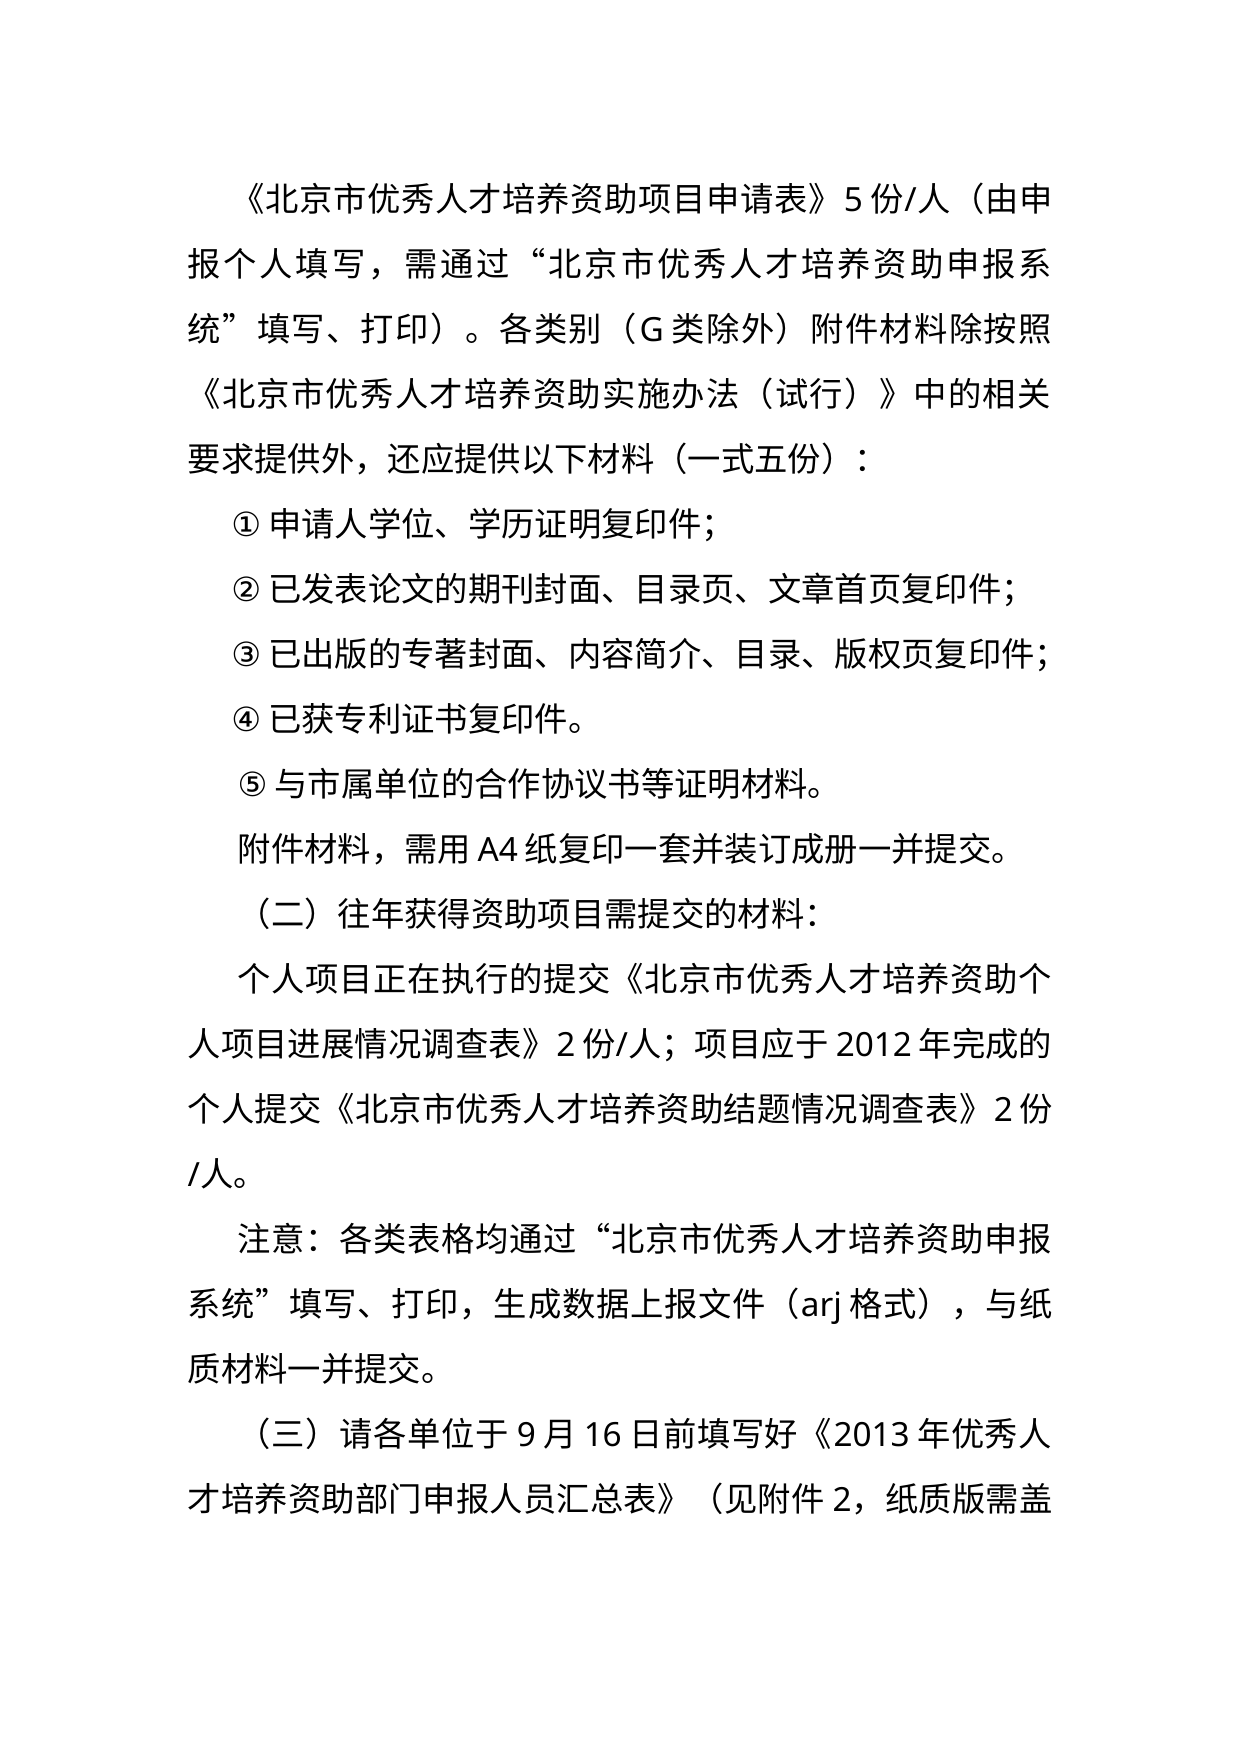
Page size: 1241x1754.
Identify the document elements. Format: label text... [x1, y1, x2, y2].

text ⑤与市属单位的合作协议书等证明材料。 [187, 749, 1053, 814]
text 个人项目正在执行的提交《北京市优秀人才培养资助个人项目进展情况调查表》2份/人；项目应于2012年完成的个人提交《北京市优秀人才培养资助结题情况调查表》2份/人。 [187, 944, 1053, 1204]
text （二）往年获得资助项目需提交的材料： [187, 879, 1053, 944]
text ③已出版的专著封面、内容简介、目录、版权页复印件； [187, 619, 1053, 684]
text ①申请人学位、学历证明复印件； [187, 489, 1053, 554]
text ②已发表论文的期刊封面、目录页、文章首页复印件； [187, 554, 1053, 619]
text ④已获专利证书复印件。 [187, 684, 1053, 749]
text 《北京市优秀人才培养资助项目申请表》5份/人（由申报个人填写，需通过“北京市优秀人才培养资助申报系统”填写、打印）。各类别（G类除外）附件材料除按照《北京市优秀人才培养资助实施办法（试行）》中的相关要求提供外，还应提供以下材料（一式五份）： [187, 164, 1053, 489]
text 附件材料，需用A4纸复印一套并装订成册一并提交。 [187, 814, 1053, 879]
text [187, 1399, 1053, 1529]
text 注意：各类表格均通过“北京市优秀人才培养资助申报系统”填写、打印，生成数据上报文件（arj格式），与纸质材料一并提交。 [187, 1204, 1053, 1399]
